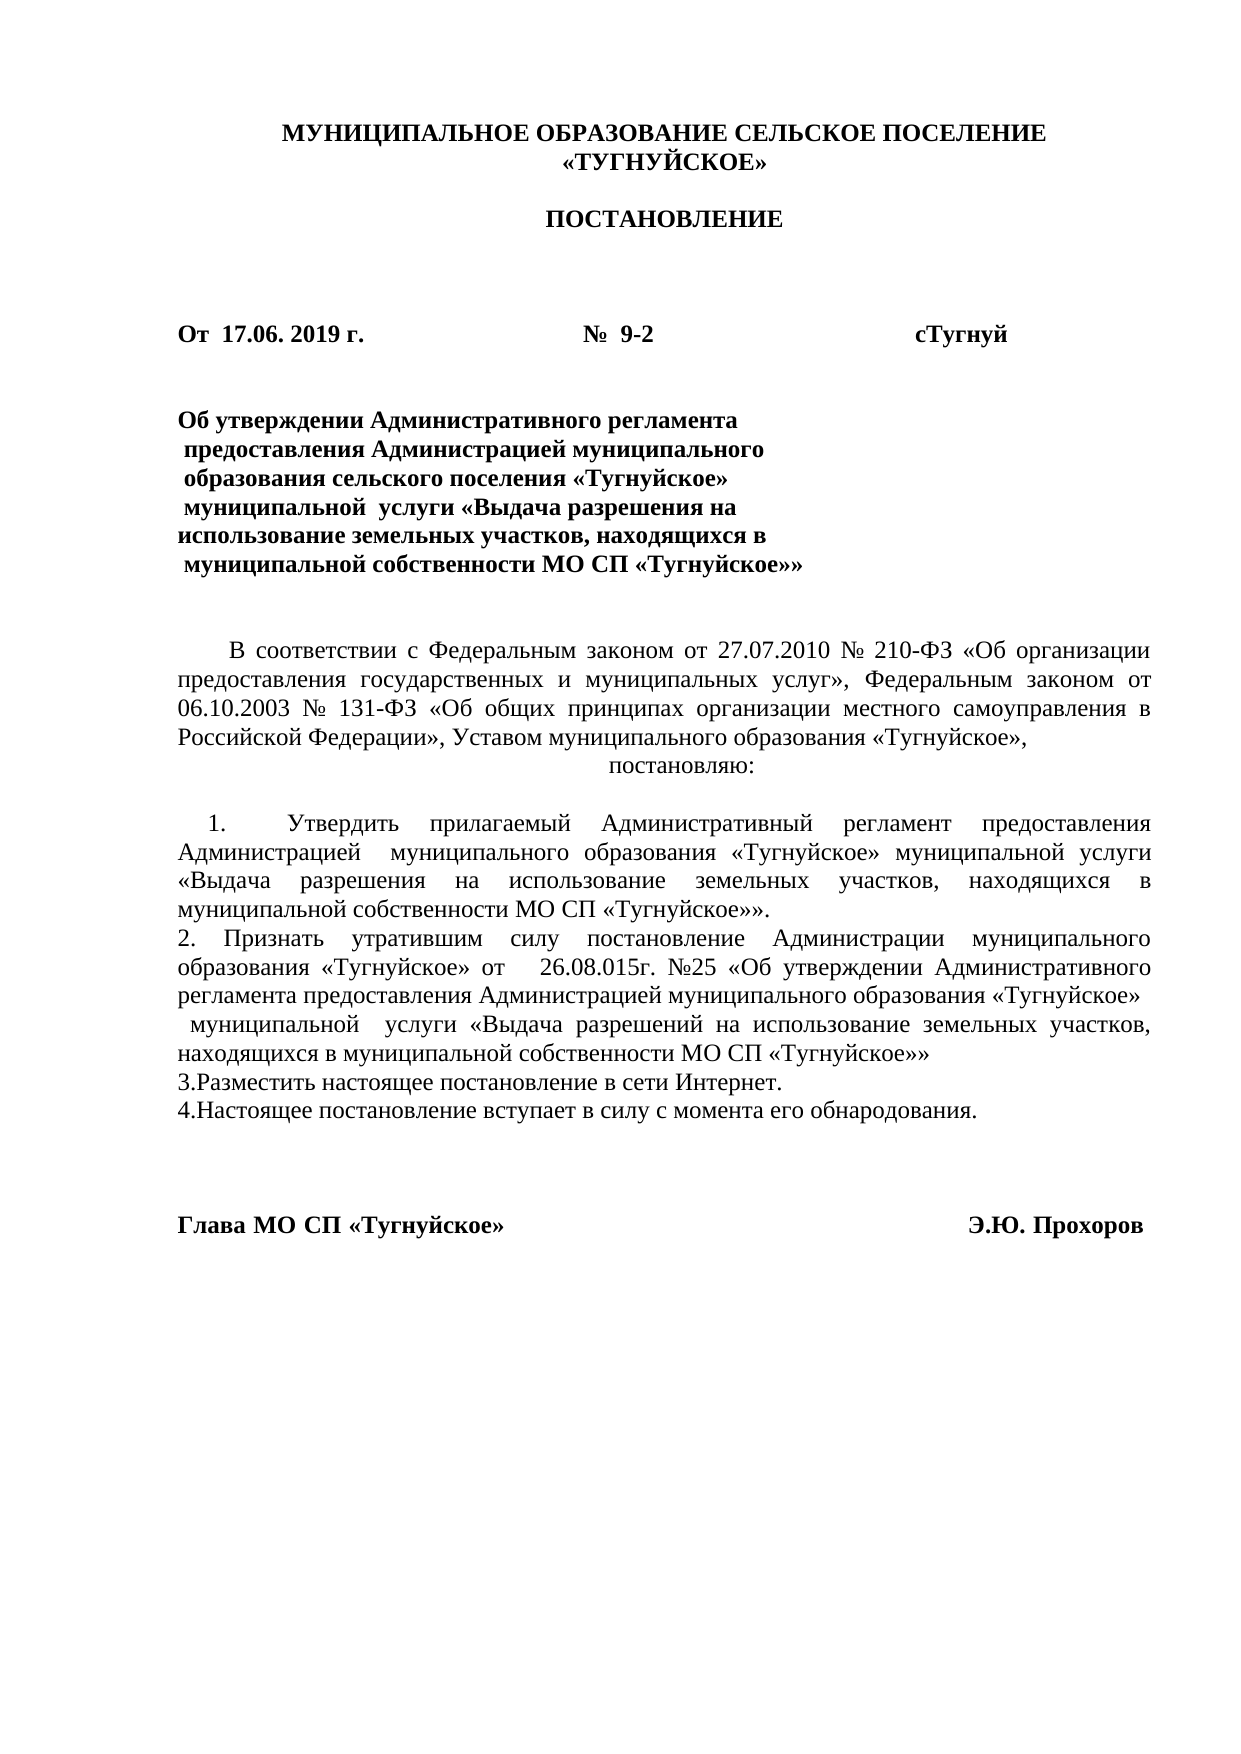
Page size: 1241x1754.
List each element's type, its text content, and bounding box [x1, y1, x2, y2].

text муниципальной услуги «Выдача разрешения на [177, 492, 1152, 521]
text От 17.06. 2019 г. № 9-2 сТугнуй [177, 319, 1152, 377]
text образования сельского поселения «Тугнуйское» [177, 463, 1152, 492]
text 1. Утвердить прилагаемый Административный регламент предоставления Администрацией муниципального образования «Тугнуйское» муниципальной услуги «Выдача разрешения на использование земельных участков, находящихся в муниципальной собственности МО СП «Тугнуйское»». [177, 808, 1152, 923]
text 2. Признать утратившим силу постановление Администрации муниципального образования «Тугнуйское» от 26.08.015г. №25 «Об утверждении Административного регламента предоставления Администрацией муниципального образования «Тугнуйское» [177, 923, 1152, 1009]
text В соответствии с Федеральным законом от 27.07.2010 № 210-ФЗ «Об организации предоставления государственных и муниципальных услуг», Федеральным законом от 06.10.2003 № 131-ФЗ «Об общих принципах организации местного самоуправления в Российской Федерации», Уставом муниципального образования «Тугнуйское», [177, 636, 1152, 751]
text 4.Настоящее постановление вступает в силу с момента его обнародования. [177, 1096, 1152, 1124]
text постановляю: [402, 751, 1152, 779]
text предоставления Администрацией муниципального [177, 434, 1152, 463]
text МУНИЦИПАЛЬНОЕ ОБРАЗОВАНИЕ СЕЛЬСКОЕ ПОСЕЛЕНИЕ [177, 118, 1152, 147]
text использование земельных участков, находящихся в муниципальной собственности МО СП «Тугнуйское»» [177, 521, 1152, 578]
text 3.Разместить настоящее постановление в сети Интернет. [177, 1067, 1152, 1096]
text Об утверждении Административного регламента [177, 406, 1152, 434]
text муниципальной услуги «Выдача разрешений на использование земельных участков, находящихся в муниципальной собственности МО СП «Тугнуйское»» [177, 1009, 1152, 1067]
text «ТУГНУЙСКОЕ» [177, 147, 1152, 176]
text Глава МО СП «Тугнуйское» Э.Ю. Прохоров [177, 1211, 1152, 1265]
text ПОСТАНОВЛЕНИЕ [177, 204, 1152, 233]
